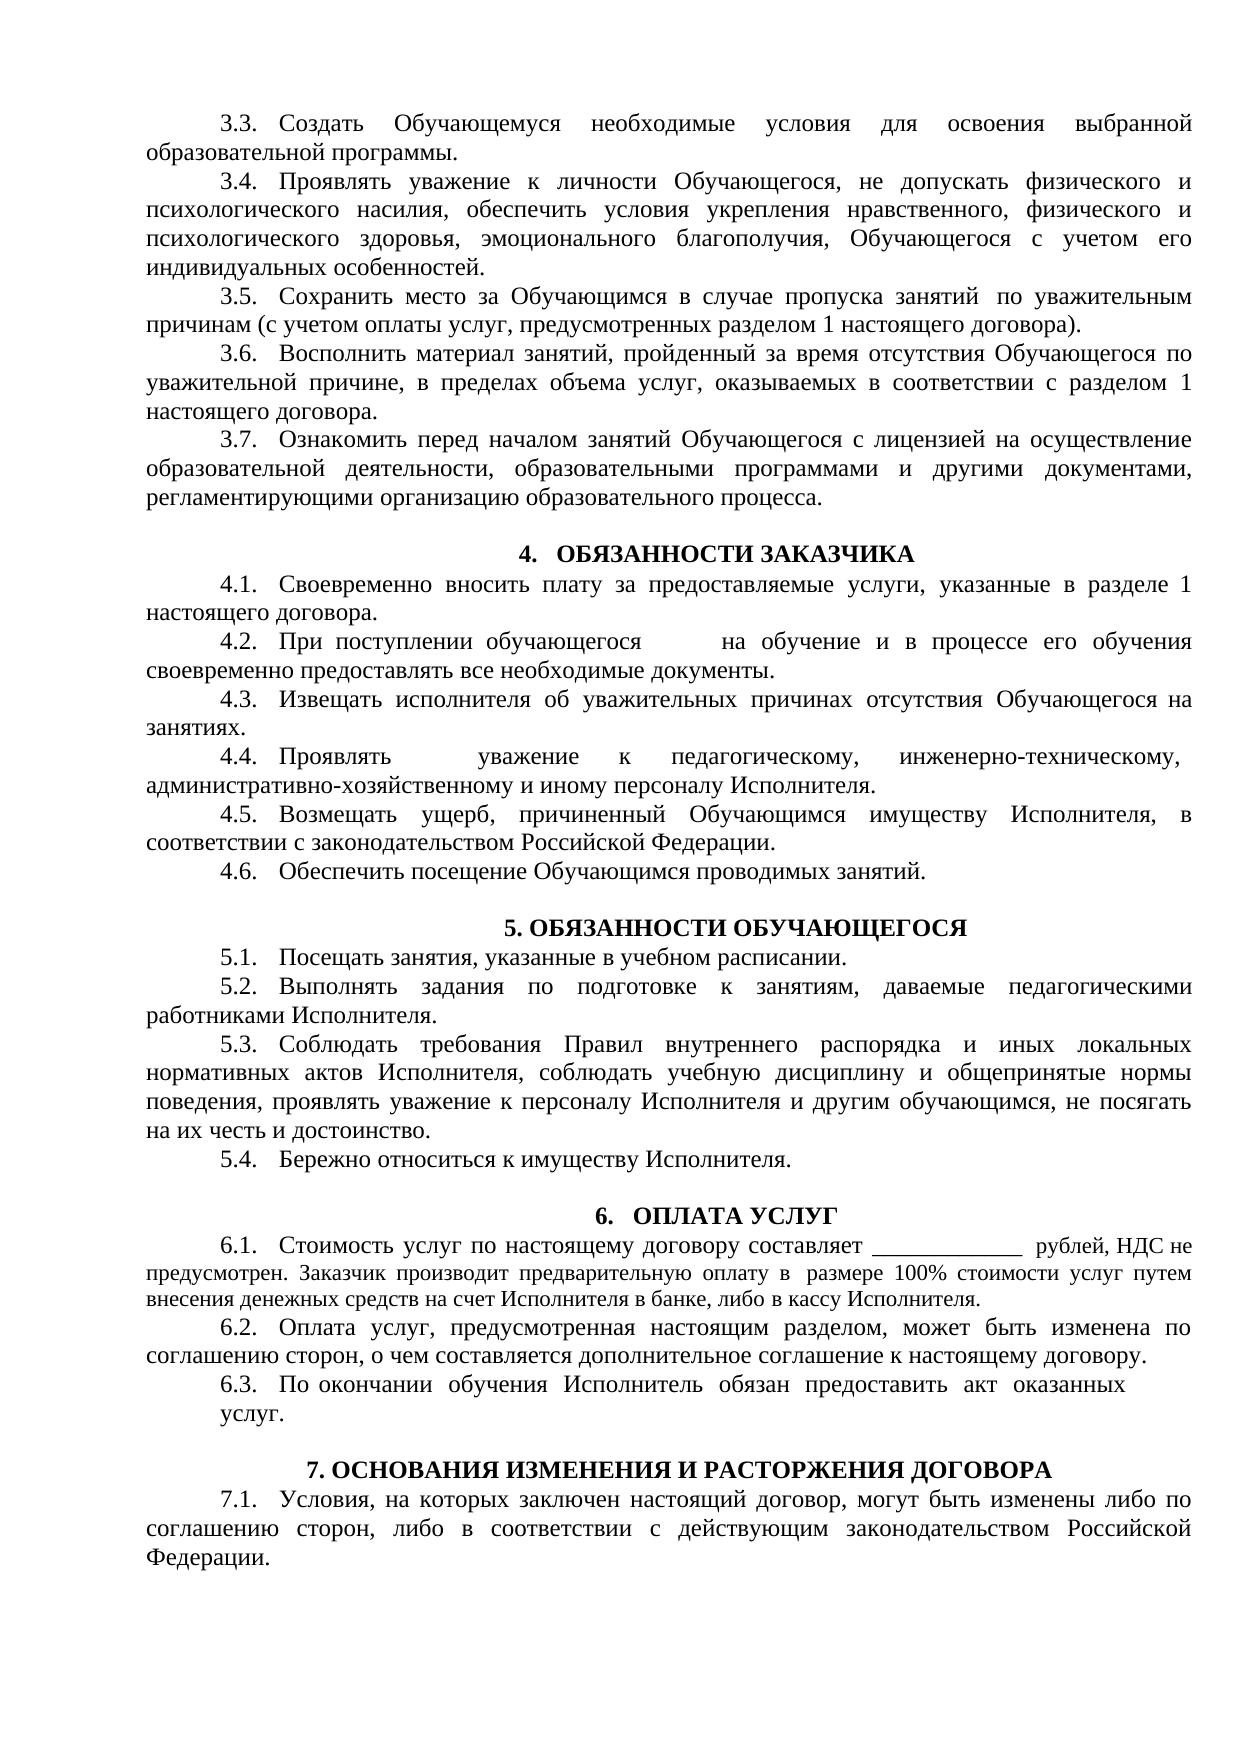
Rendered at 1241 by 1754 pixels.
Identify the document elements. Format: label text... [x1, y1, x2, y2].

list Восполнить материал занятий, пройденный за время отсутствия Обучающегося по уважительной причине, в пределах объема услуг, оказываемых в соответствии с разделом 1 настоящего договора. [146, 338, 1192, 424]
list При поступлении обучающегося на обучение и в процессе его обучения своевременно предоставлять все необходимые документы. [146, 626, 1192, 684]
subtitle ОСНОВАНИЯ ИЗМЕНЕНИЯ И РАСТОРЖЕНИЯ ДОГОВОРА [306, 1456, 1192, 1484]
list Посещать занятия, указанные в учебном расписании. [146, 942, 1192, 971]
list Стоимость услуг по настоящему договору составляет ____________ рублей, НДС не предусмотрен. Заказчик производит предварительную оплату в размере 100% стоимости услуг путем внесения денежных средств на счет Исполнителя в банке, либо в кассу Исполнителя. [146, 1230, 1192, 1312]
list Проявлять уважение к педагогическому, инженерно-техническому, административно-хозяйственному и иному персоналу Исполнителя. [146, 741, 1192, 799]
list Извещать исполнителя об уважительных причинах отсутствия Обучающегося на занятиях. [146, 684, 1192, 741]
list Возмещать ущерб, причиненный Обучающимся имуществу Исполнителя, в соответствии с законодательством Российской Федерации. [146, 799, 1192, 856]
subtitle ОПЛАТА УСЛУГ [595, 1202, 1192, 1230]
subtitle ОБЯЗАННОСТИ ЗАКАЗЧИКА [518, 540, 1192, 569]
list Выполнять задания по подготовке к занятиям, даваемые педагогическими работниками Исполнителя. [146, 971, 1192, 1029]
text услуг. [146, 1398, 1192, 1427]
list Соблюдать требования Правил внутреннего распорядка и иных локальных нормативных актов Исполнителя, соблюдать учебную дисциплину и общепринятые нормы поведения, проявлять уважение к персоналу Исполнителя и другим обучающимся, не посягать на их честь и достоинство. [146, 1029, 1192, 1144]
list Своевременно вносить плату за предоставляемые услуги, указанные в разделе 1 настоящего договора. [146, 569, 1192, 626]
subtitle ОБЯЗАННОСТИ ОБУЧАЮЩЕГОСЯ [504, 914, 1192, 942]
list По окончании обучения Исполнитель обязан предоставить акт оказанных [146, 1369, 1192, 1398]
list Ознакомить перед началом занятий Обучающегося с лицензией на осуществление образовательной деятельности, образовательными программами и другими документами, регламентирующими организацию образовательного процесса. [146, 424, 1192, 511]
list Обеспечить посещение Обучающимся проводимых занятий. [146, 856, 1192, 885]
list Бережно относиться к имуществу Исполнителя. [146, 1144, 1192, 1172]
list Условия, на которых заключен настоящий договор, могут быть изменены либо по соглашению сторон, либо в соответствии с действующим законодательством Российской Федерации. [146, 1484, 1192, 1571]
list Сохранить место за Обучающимся в случае пропуска занятий по уважительным причинам (с учетом оплаты услуг, предусмотренных разделом 1 настоящего договора). [146, 281, 1192, 338]
list Проявлять уважение к личности Обучающегося, не допускать физического и психологического насилия, обеспечить условия укрепления нравственного, физического и психологического здоровья, эмоционального благополучия, Обучающегося с учетом его индивидуальных особенностей. [146, 166, 1192, 281]
list Оплата услуг, предусмотренная настоящим разделом, может быть изменена по соглашению сторон, о чем составляется дополнительное соглашение к настоящему договору. [146, 1312, 1192, 1369]
list Создать Обучающемуся необходимые условия для освоения выбранной образовательной программы. [146, 108, 1192, 166]
